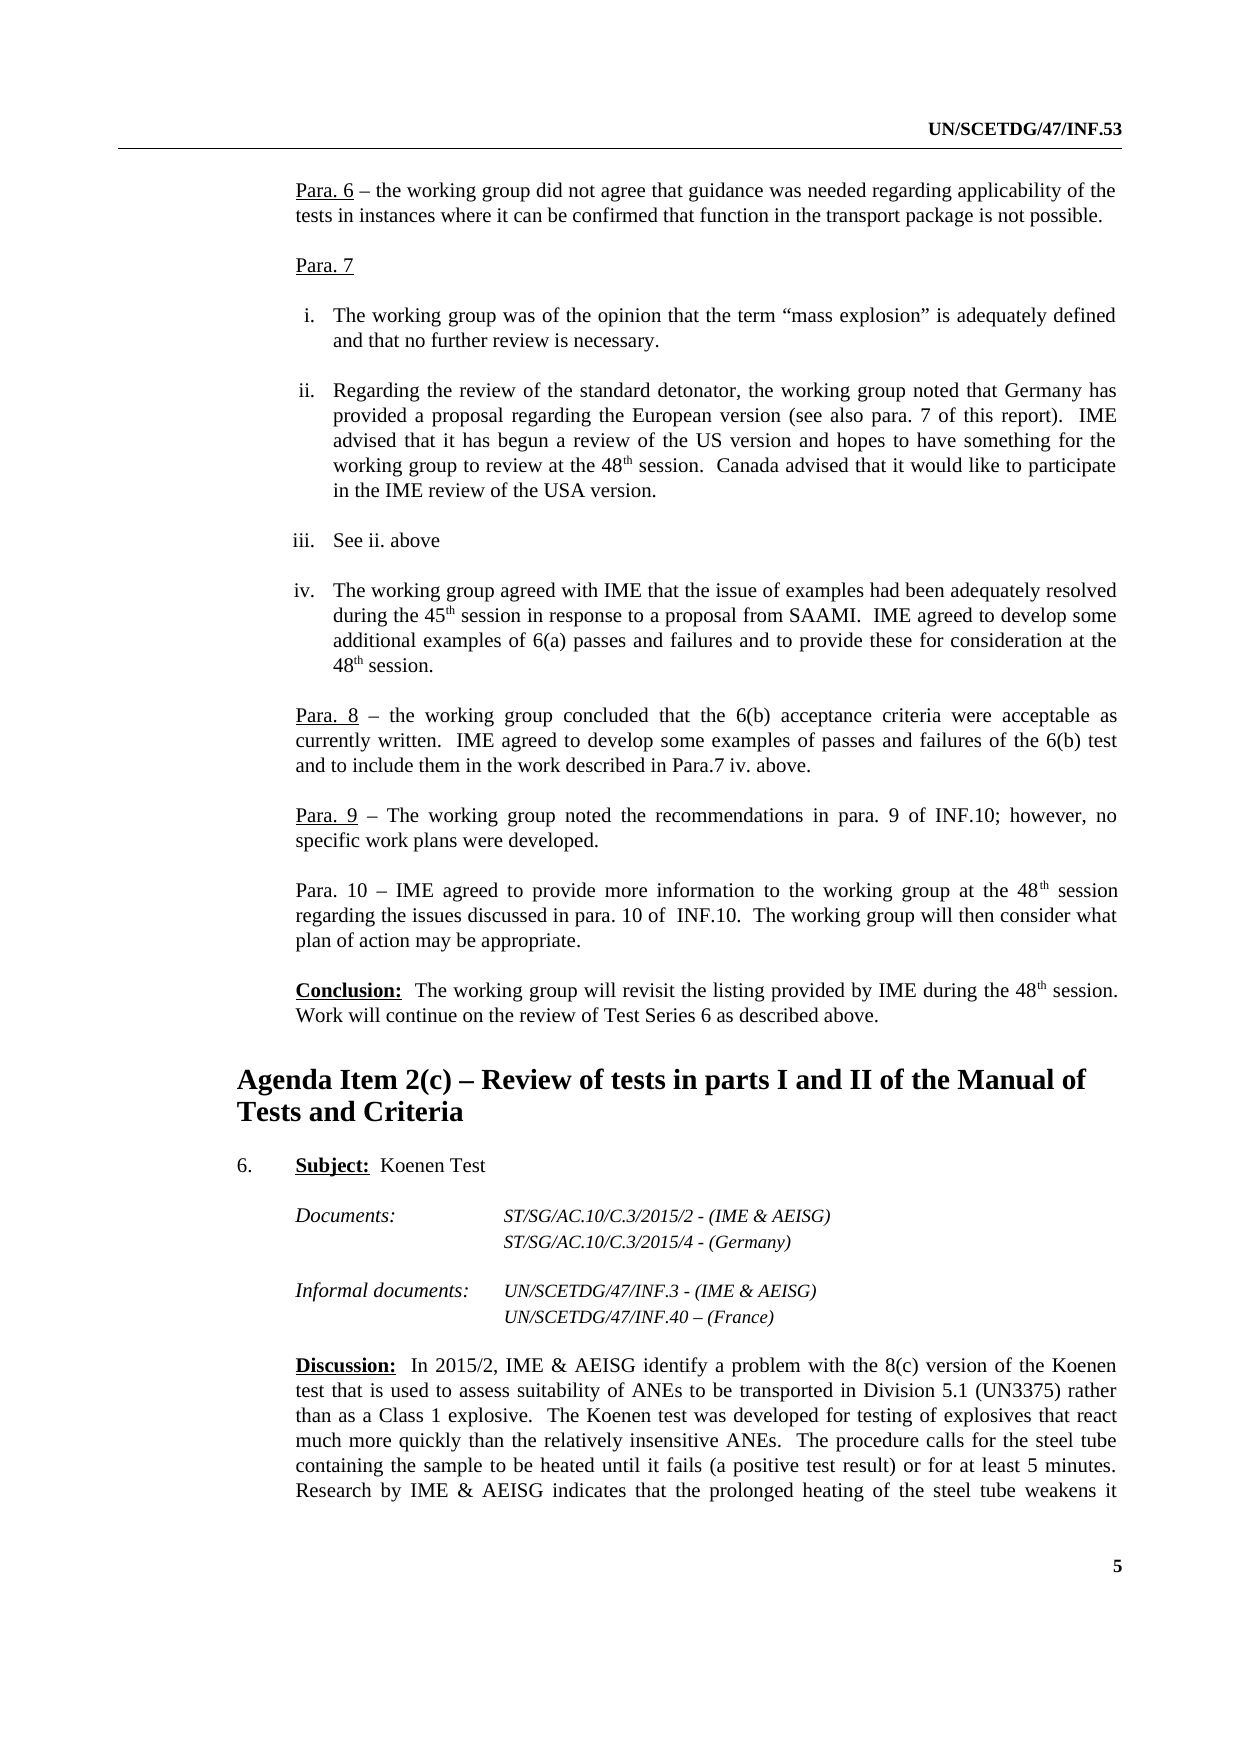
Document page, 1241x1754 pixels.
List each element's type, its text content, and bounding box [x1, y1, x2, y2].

text Documents: ST/SG/AC.10/C.3/2015/2 - (IME & AEISG) ST/SG/AC.10/C.3/2015/4 - (Germany) [295, 1202, 1118, 1252]
list Regarding the review of the standard detonator, the working group noted that Germany has provided a proposal regarding the European version (see also para. 7 of this report). IME advised that it has begun a review of the US version and hopes to have something for the working group to review at the 48th session. Canada advised that it would like to participate in the IME review of the USA version. [315, 377, 1118, 502]
list The working group was of the opinion that the term “mass explosion” is adequately defined and that no further review is necessary. [315, 302, 1118, 352]
text Agenda Item 2(c) – Review of tests in parts I and II of the Manual of Tests and Criteria [237, 1065, 1118, 1127]
text Informal documents: UN/SCETDG/47/INF.3 - (IME & AEISG) UN/SCETDG/47/INF.40 – (France) [295, 1277, 1118, 1327]
list See ii. above [315, 527, 1118, 552]
text Para. 8 – the working group concluded that the 6(b) acceptance criteria were acceptable as currently written. IME agreed to develop some examples of passes and failures of the 6(b) test and to include them in the work described in Para.7 iv. above. [295, 702, 1118, 777]
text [295, 1352, 1118, 1502]
list The working group agreed with IME that the issue of examples had been adequately resolved during the 45th session in response to a proposal from SAAMI. IME agreed to develop some additional examples of 6(a) passes and failures and to provide these for consideration at the 48th session. [315, 577, 1118, 677]
text Para. 9 – The working group noted the recommendations in para. 9 of INF.10; however, no specific work plans were developed. [295, 802, 1118, 852]
text Conclusion: The working group will revisit the listing provided by IME during the 48th session. Work will continue on the review of Test Series 6 as described above. [295, 977, 1118, 1027]
text Para. 7 [295, 252, 1118, 277]
list Subject: Koenen Test [237, 1152, 1118, 1177]
text Para. 10 – IME agreed to provide more information to the working group at the 48th session regarding the issues discussed in para. 10 of INF.10. The working group will then consider what plan of action may be appropriate. [295, 877, 1118, 952]
text Para. 6 – the working group did not agree that guidance was needed regarding applicability of the tests in instances where it can be confirmed that function in the transport package is not possible. [295, 177, 1118, 227]
